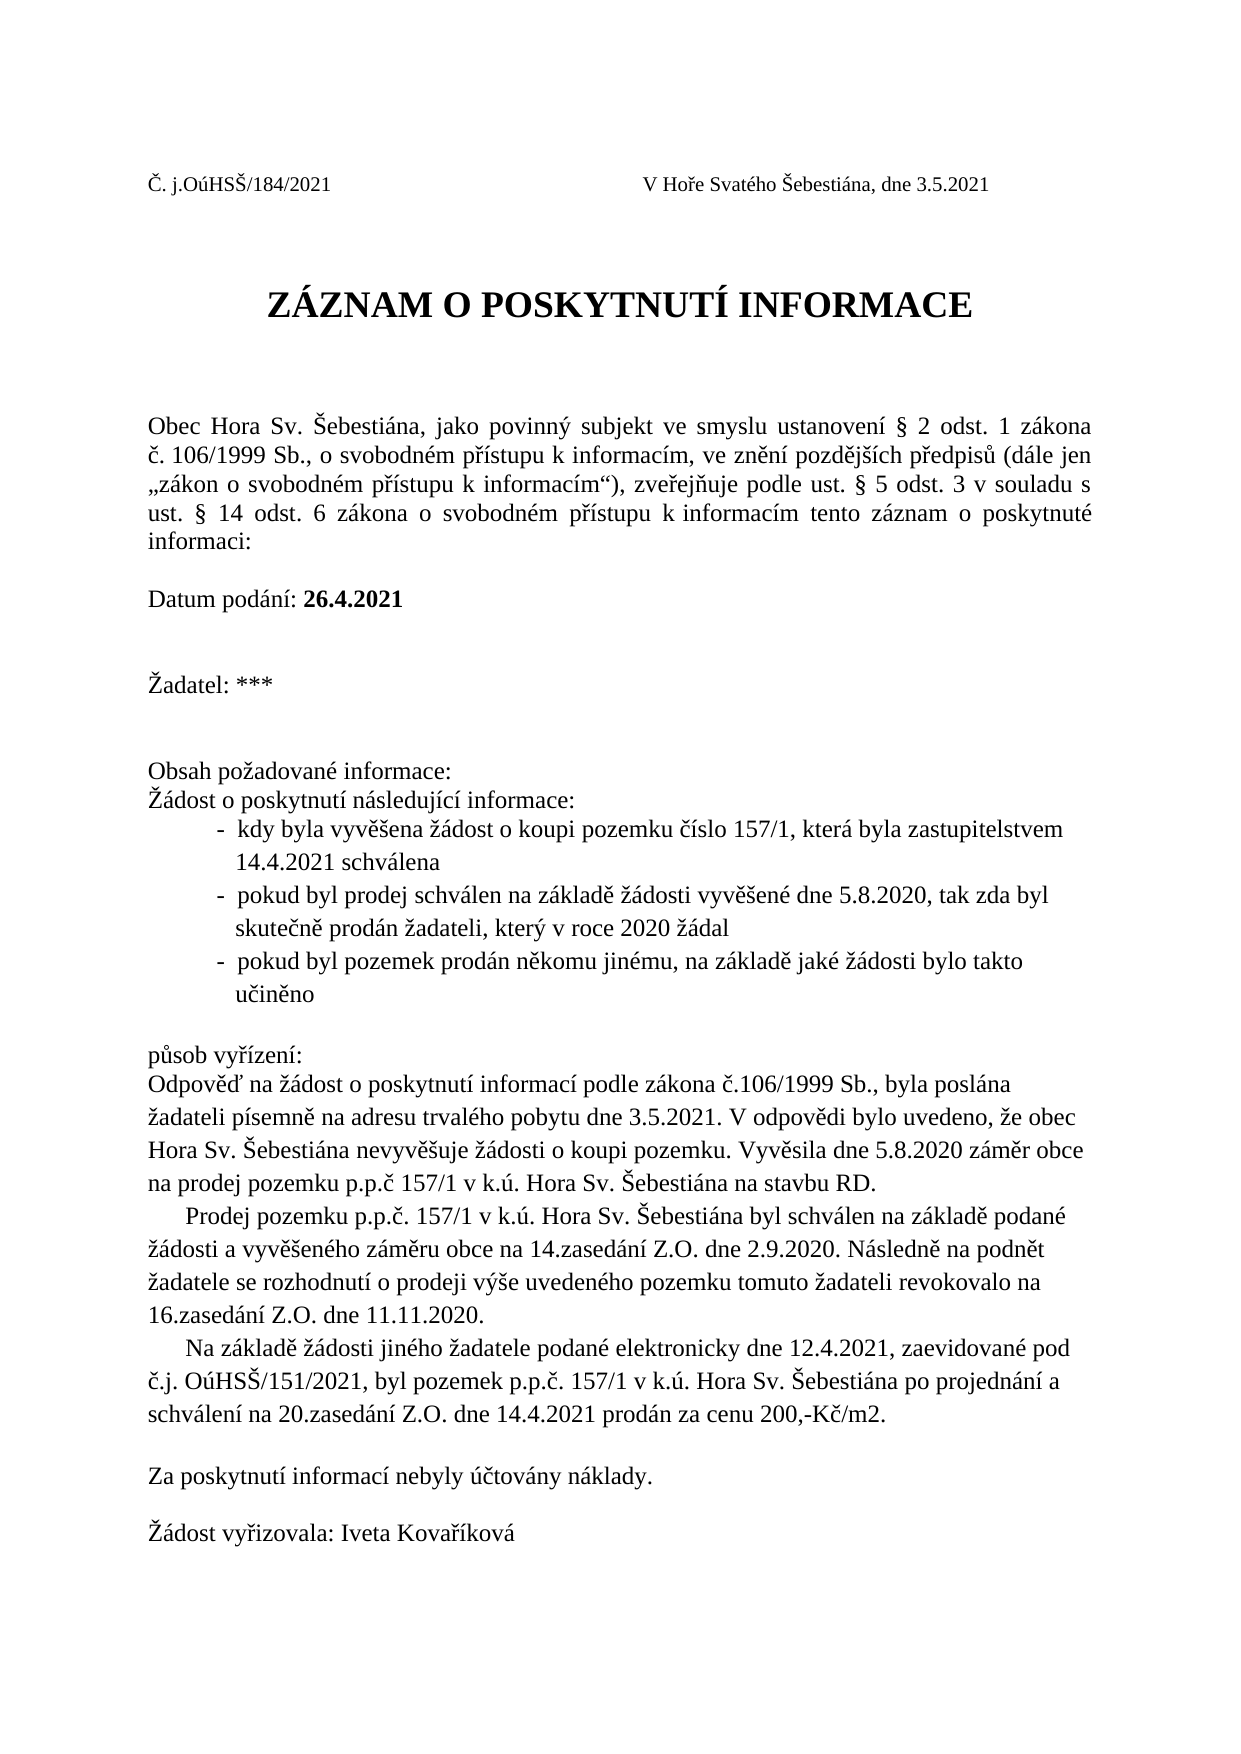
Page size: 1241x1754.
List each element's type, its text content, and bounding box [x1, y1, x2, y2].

text působ vyřízení: [148, 1040, 1093, 1069]
text Obsah požadované informace: [148, 756, 1093, 785]
text Datum podání: 26.4.2021 [148, 584, 1093, 613]
text 14.4.2021 schválena [148, 847, 1093, 876]
text Odpověď na žádost o poskytnutí informací podle zákona č.106/1999 Sb., byla poslána žadateli písemně na adresu trvalého pobytu dne 3.5.2021. V odpovědi bylo uvedeno, že obec Hora Sv. Šebestiána nevyvěšuje žádosti o koupi pozemku. Vyvěsila dne 5.8.2020 záměr obce na prodej pozemku p.p.č 157/1 v k.ú. Hora Sv. Šebestiána na stavbu RD. [148, 1069, 1093, 1197]
text skutečně prodán žadateli, který v roce 2020 žádal [148, 913, 1093, 942]
text - pokud byl pozemek prodán někomu jinému, na základě jaké žádosti bylo takto [148, 946, 1093, 975]
text Č. j.OúHSŠ/184/2021 V Hoře Svatého Šebestiána, dne 3.5.2021 [148, 172, 1093, 196]
text Žádost vyřizovala: Iveta Kovaříková [148, 1518, 1093, 1547]
text Za poskytnutí informací nebyly účtovány náklady. [148, 1461, 1093, 1489]
text Žadatel: *** [148, 670, 1093, 699]
text ZÁZNAM O POSKYTNUTÍ INFORMACE [148, 282, 1093, 325]
text Na základě žádosti jiného žadatele podané elektronicky dne 12.4.2021, zaevidované pod č.j. OúHSŠ/151/2021, byl pozemek p.p.č. 157/1 v k.ú. Hora Sv. Šebestiána po projednání a schválení na 20.zasedání Z.O. dne 14.4.2021 prodán za cenu 200,-Kč/m2. [148, 1333, 1093, 1428]
text Obec Hora Sv. Šebestiána, jako povinný subjekt ve smyslu ustanovení § 2 odst. 1 zákona č. 106/1999 Sb., o svobodném přístupu k informacím, ve znění pozdějších předpisů (dále jen „zákon o svobodném přístupu k informacím“), zveřejňuje podle ust. § 5 odst. 3 v souladu s ust. § 14 odst. 6 zákona o svobodném přístupu k informacím tento záznam o poskytnuté informaci: [148, 411, 1093, 555]
text Žádost o poskytnutí následující informace: [148, 785, 1093, 814]
text učiněno [148, 979, 1093, 1008]
text Prodej pozemku p.p.č. 157/1 v k.ú. Hora Sv. Šebestiána byl schválen na základě podané žádosti a vyvěšeného záměru obce na 14.zasedání Z.O. dne 2.9.2020. Následně na podnět žadatele se rozhodnutí o prodeji výše uvedeného pozemku tomuto žadateli revokovalo na 16.zasedání Z.O. dne 11.11.2020. [148, 1201, 1093, 1329]
text - kdy byla vyvěšena žádost o koupi pozemku číslo 157/1, která byla zastupitelstvem [148, 814, 1093, 843]
text - pokud byl prodej schválen na základě žádosti vyvěšené dne 5.8.2020, tak zda byl [148, 880, 1093, 909]
